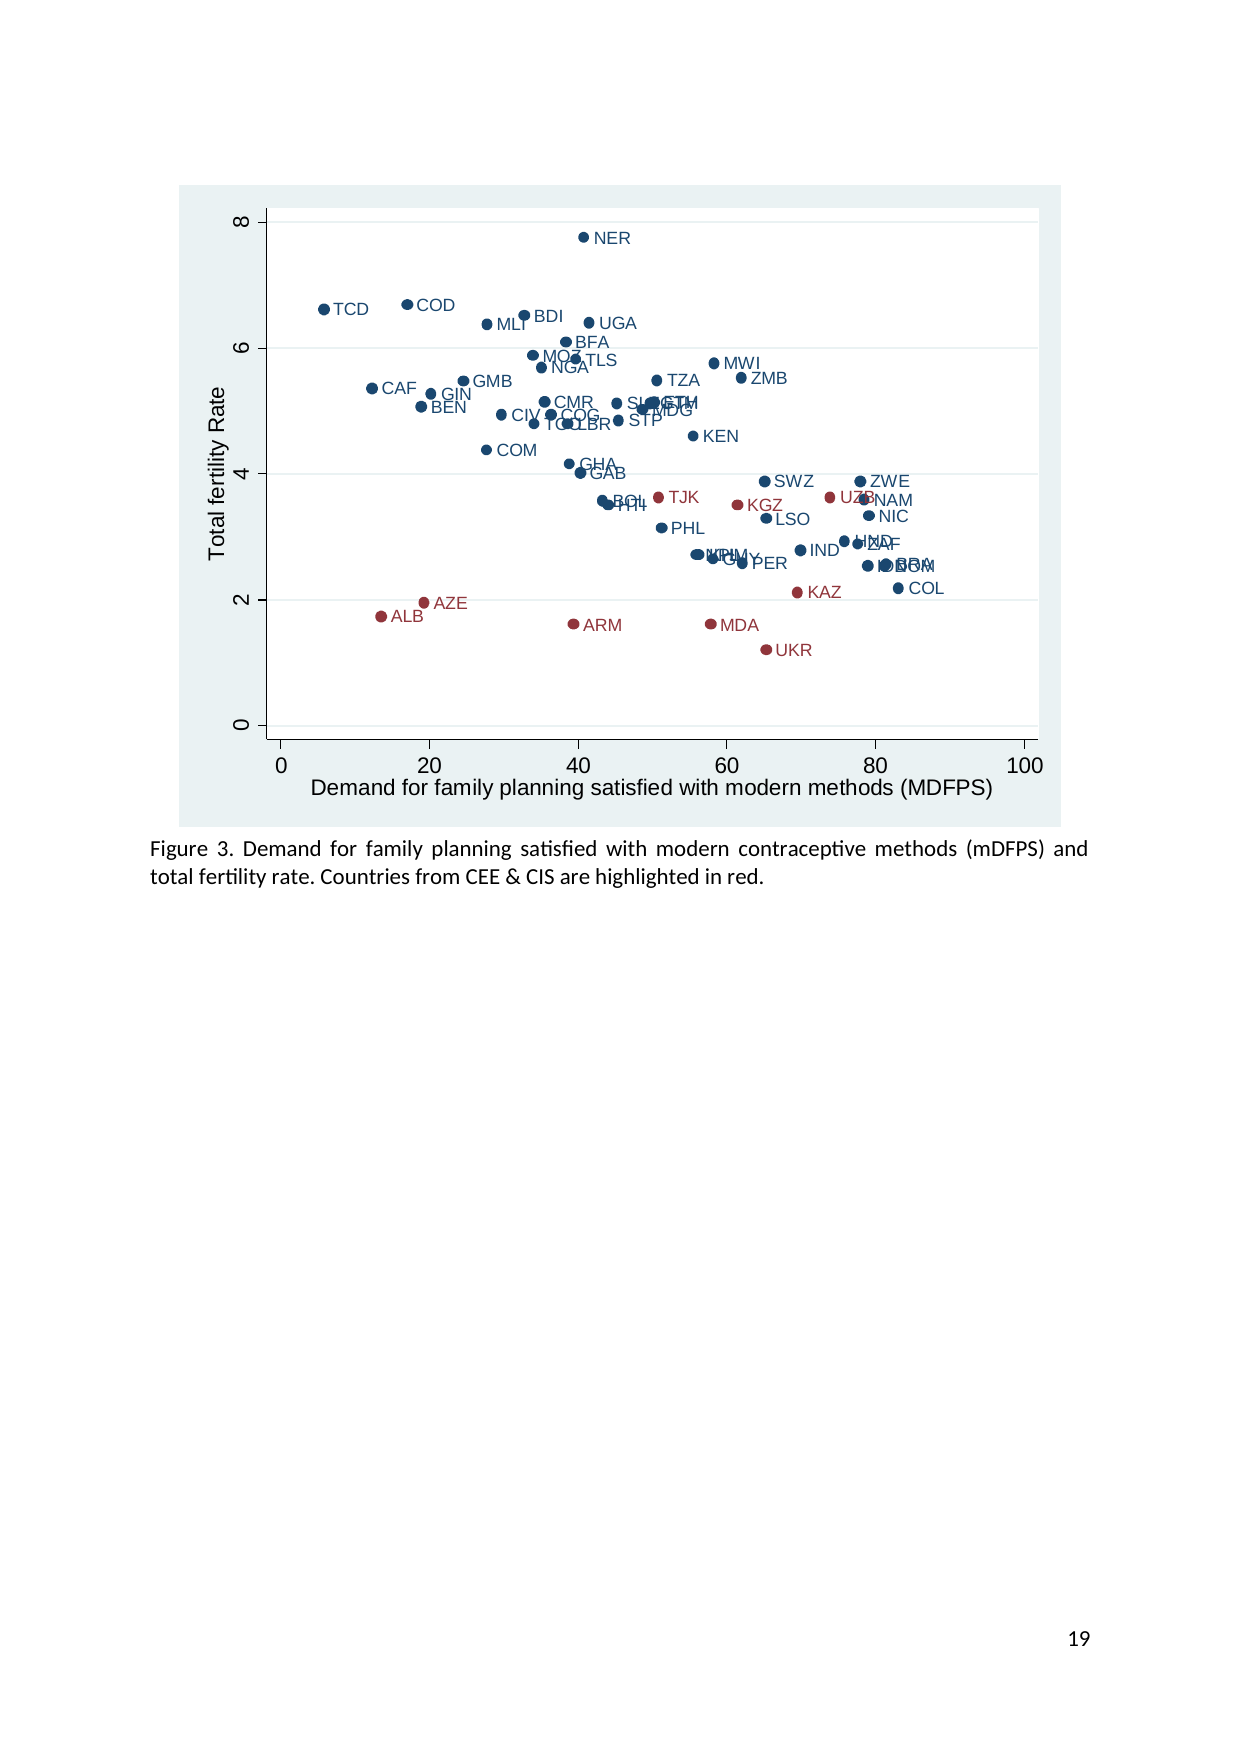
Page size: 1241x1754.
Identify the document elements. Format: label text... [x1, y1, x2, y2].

text Figure 3. Demand for family planning satisfied with modern contraceptive methods (mDFPS) and total fertility rate. Countries from CEE & CIS are highlighted in red. [150, 834, 1090, 890]
